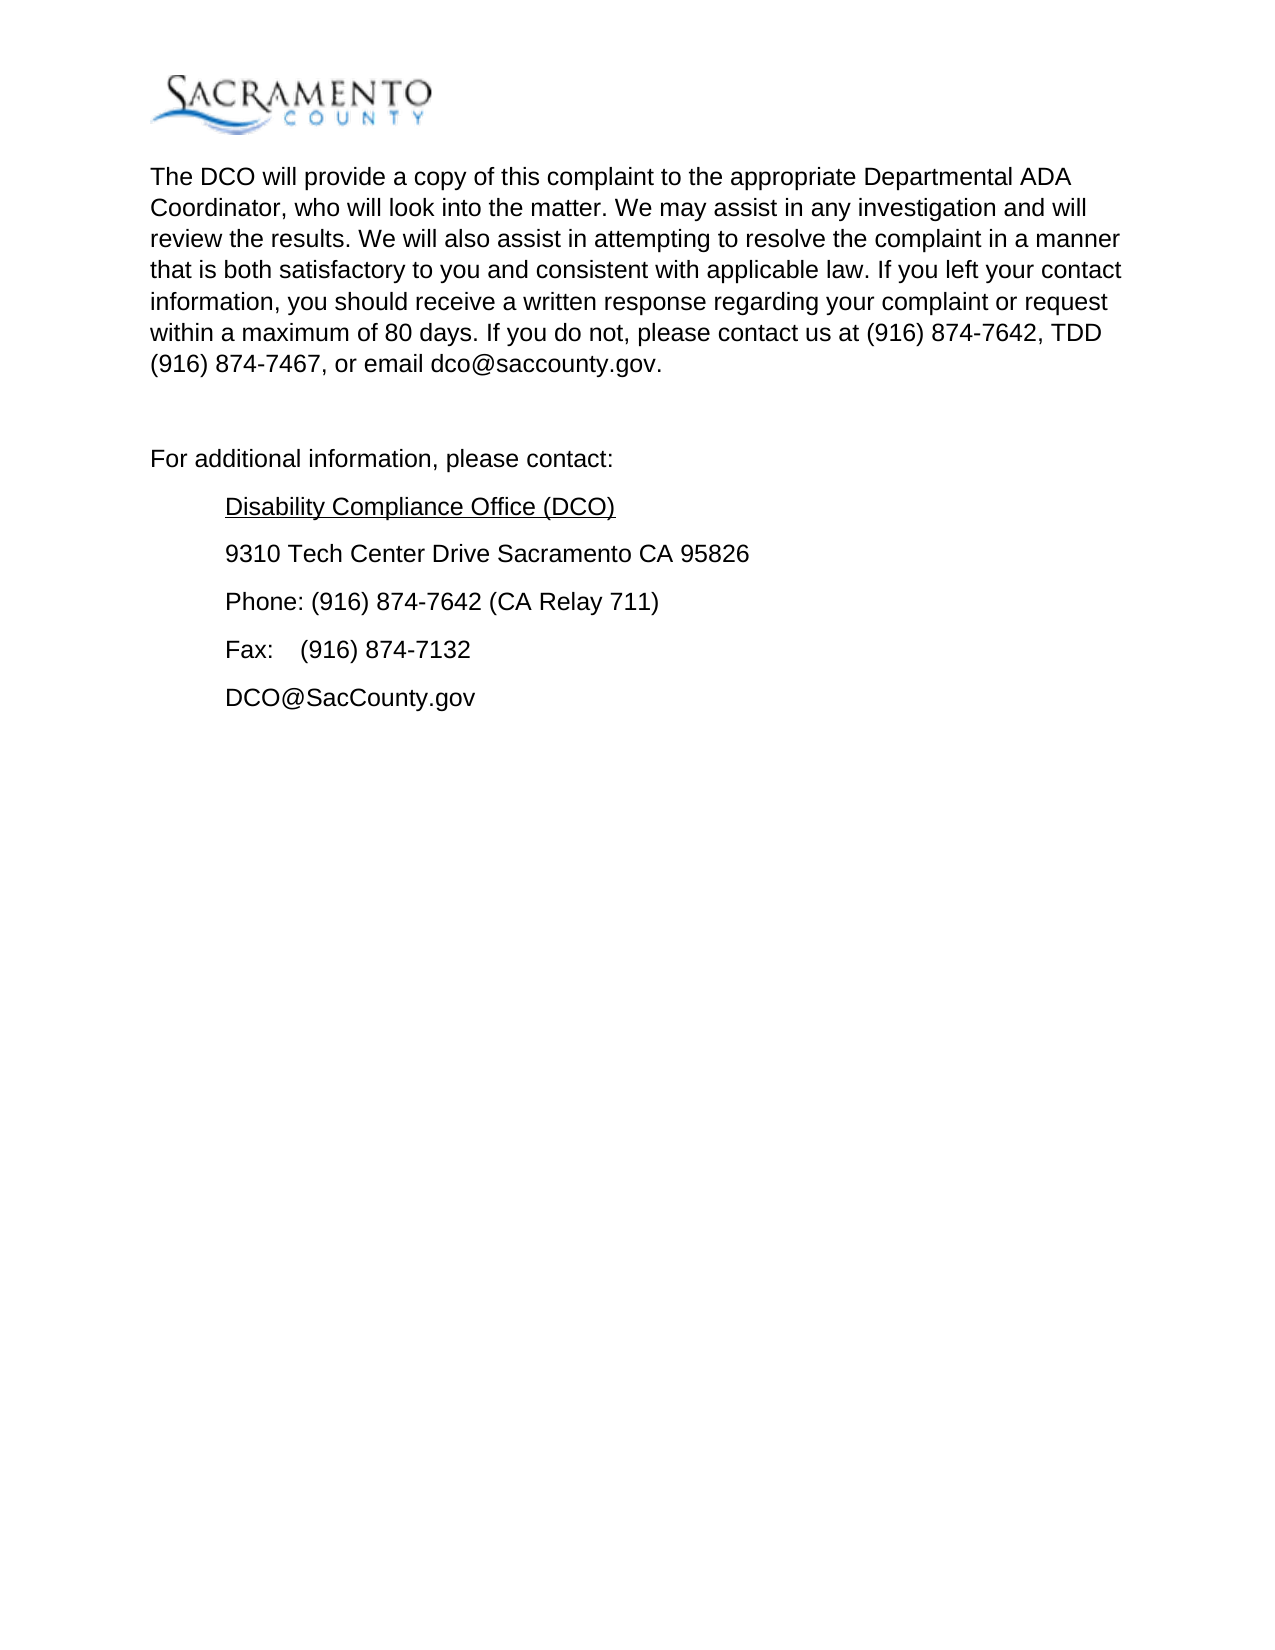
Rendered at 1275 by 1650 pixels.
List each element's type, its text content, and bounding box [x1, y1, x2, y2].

text Fax: (916) 874-7132 [150, 635, 1125, 664]
text Phone: (916) 874-7642 (CA Relay 711) [150, 587, 1125, 616]
text Disability Compliance Office (DCO) [150, 492, 1125, 521]
picture [150, 75, 432, 135]
text DCO@SacCounty.gov [150, 683, 1125, 711]
text 9310 Tech Center Drive Sacramento CA 95826 [150, 539, 1125, 568]
text For additional information, please contact: [150, 444, 1125, 473]
text The DCO will provide a copy of this complaint to the appropriate Departmental ADA Coordinator, who will look into the matter. We may assist in any investigation and will review the results. We will also assist in attempting to resolve the complaint in a manner that is both satisfactory to you and consistent with applicable law. If you left your contact information, you should receive a written response regarding your complaint or request within a maximum of 80 days. If you do not, please contact us at (916) 874-7642, TDD (916) 874-7467, or email dco@saccounty.gov. [150, 162, 1125, 377]
